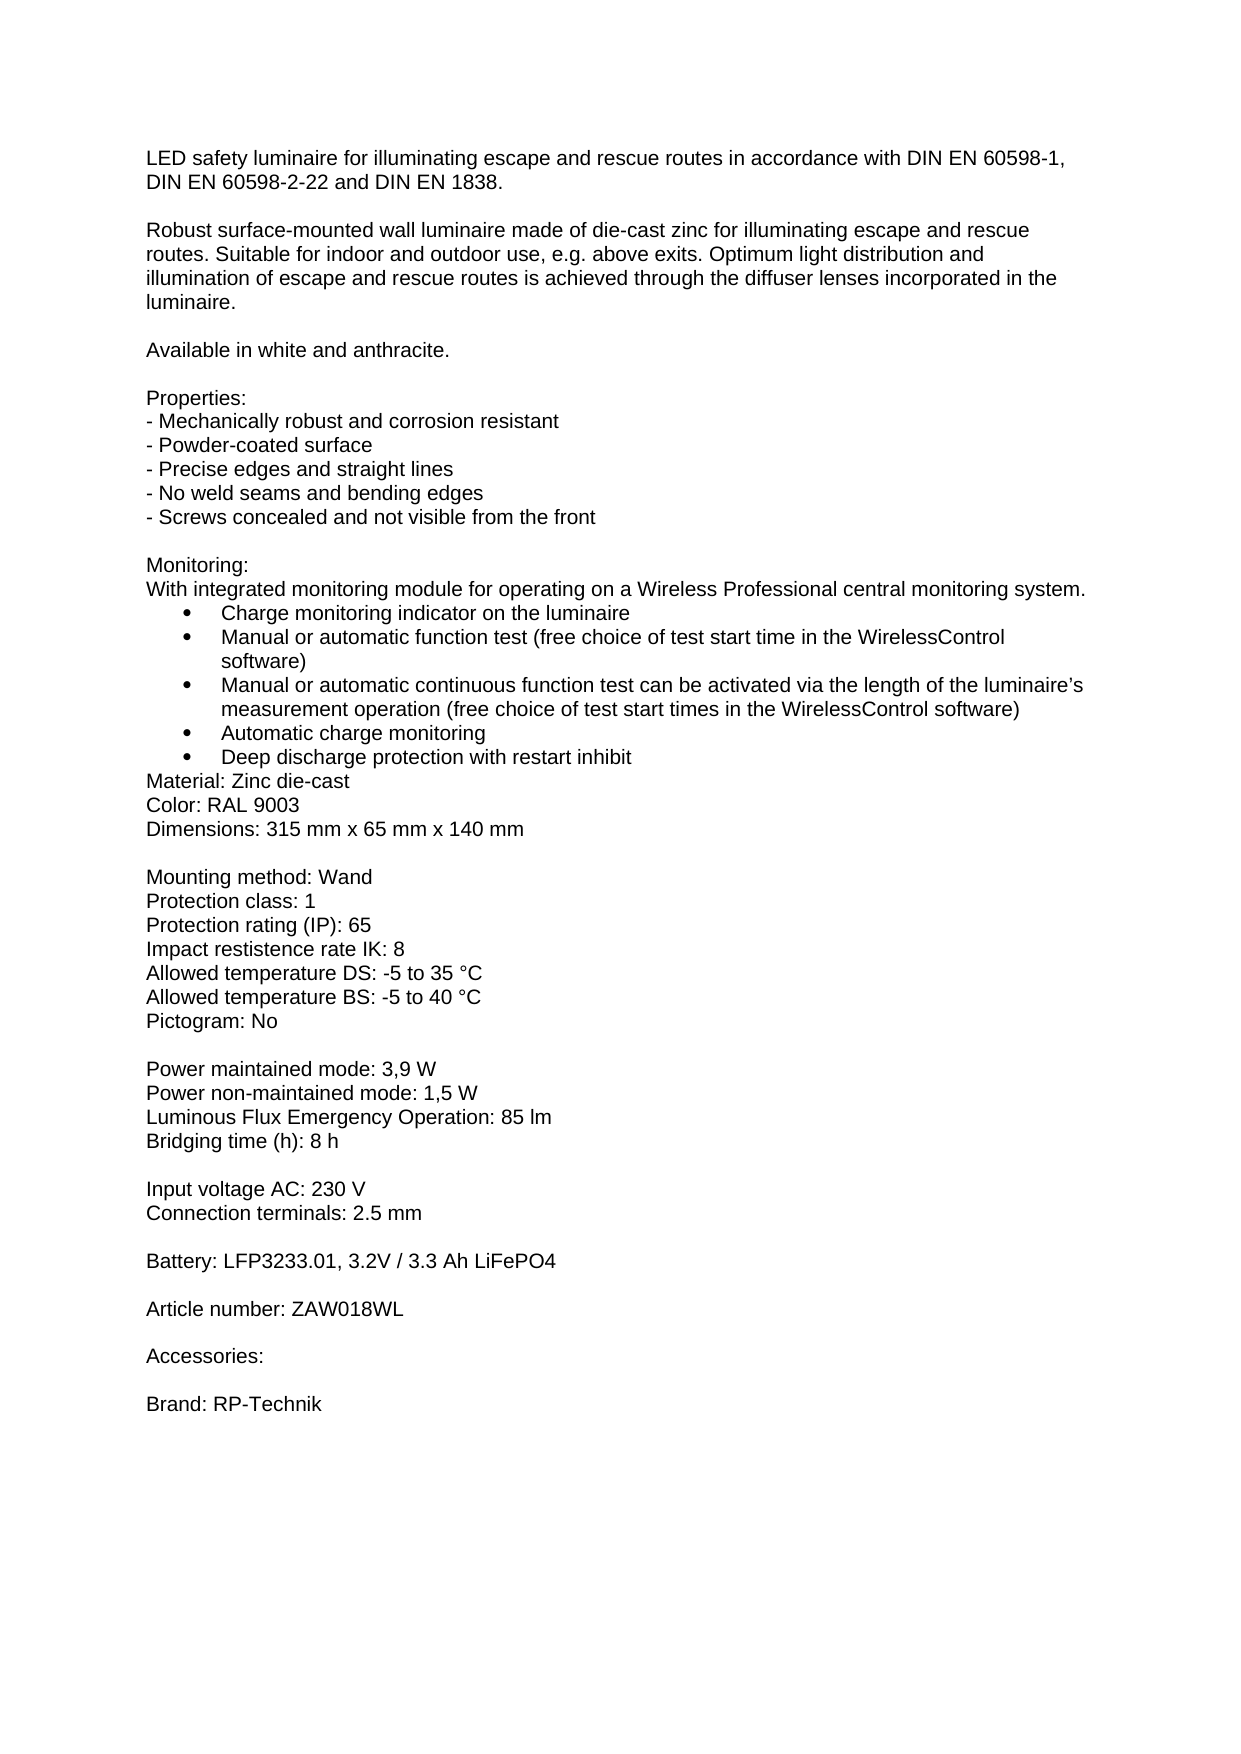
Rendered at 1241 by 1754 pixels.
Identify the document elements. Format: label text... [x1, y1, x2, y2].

text Protection class: 1 [146, 889, 1094, 913]
text Power maintained mode: 3,9 W [146, 1057, 1094, 1081]
list Manual or automatic continuous function test can be activated via the length of the luminaire’s measurement operation (free choice of test start times in the WirelessControl software) [183, 673, 1094, 721]
text With integrated monitoring module for operating on a Wireless Professional central monitoring system. [146, 577, 1094, 601]
text Input voltage AC: 230 V [146, 1177, 1094, 1201]
text Brand: RP-Technik [146, 1392, 1094, 1416]
text Battery: LFP3233.01, 3.2V / 3.3 Ah LiFePO4 [146, 1248, 1094, 1272]
list Manual or automatic function test (free choice of test start time in the WirelessControl software) [183, 625, 1094, 673]
text Luminous Flux Emergency Operation: 85 lm [146, 1105, 1094, 1129]
text Accessories: [146, 1344, 1094, 1368]
text Pictogram: No [146, 1009, 1094, 1033]
text Power non-maintained mode: 1,5 W [146, 1081, 1094, 1105]
text Dimensions: 315 mm x 65 mm x 140 mm [146, 817, 1094, 841]
text Mounting method: Wand [146, 865, 1094, 889]
text Allowed temperature DS: -5 to 35 °C [146, 961, 1094, 985]
text Monitoring: [146, 553, 1094, 577]
text Material: Zinc die-cast [146, 769, 1094, 793]
list Deep discharge protection with restart inhibit [183, 745, 1094, 769]
text Allowed temperature BS: -5 to 40 °C [146, 985, 1094, 1009]
text Protection rating (IP): 65 [146, 913, 1094, 937]
list Charge monitoring indicator on the luminaire [183, 601, 1094, 625]
text Bridging time (h): 8 h [146, 1129, 1094, 1153]
text Color: RAL 9003 [146, 793, 1094, 817]
text Impact restistence rate IK: 8 [146, 937, 1094, 961]
text Connection terminals: 2.5 mm [146, 1201, 1094, 1224]
text LED safety luminaire for illuminating escape and rescue routes in accordance with DIN EN 60598-1, DIN EN 60598-2-22 and DIN EN 1838.Robust surface-mounted wall luminaire made of die-cast zinc for illuminating escape and rescue routes. Suitable for indoor and outdoor use, e.g. above exits. Optimum light distribution and illumination of escape and rescue routes is achieved through the diffuser lenses incorporated in the luminaire.Available in white and anthracite. Properties:- Mechanically robust and corrosion resistant- Powder-coated surface- Precise edges and straight lines- No weld seams and bending edges- Screws concealed and not visible from the front [146, 146, 1094, 529]
list Automatic charge monitoring [183, 721, 1094, 745]
text Article number: ZAW018WL [146, 1296, 1094, 1320]
